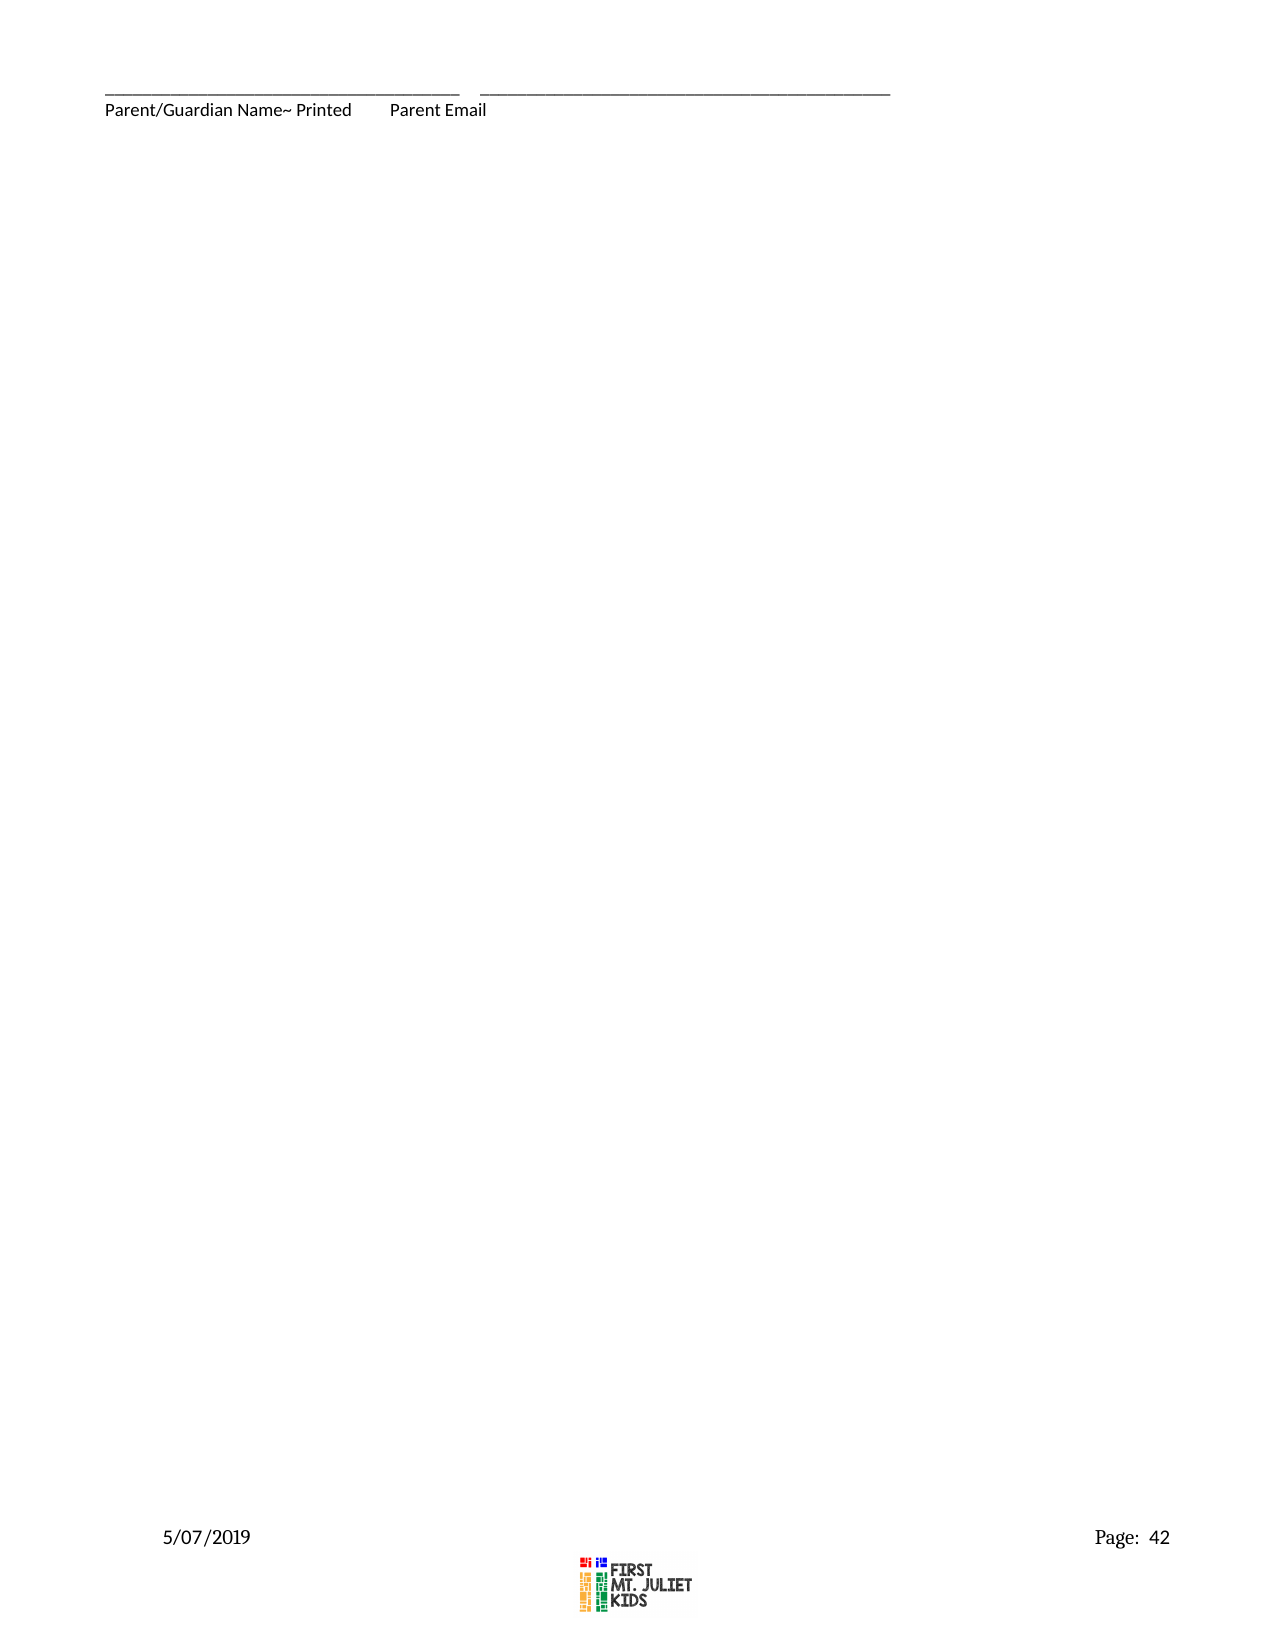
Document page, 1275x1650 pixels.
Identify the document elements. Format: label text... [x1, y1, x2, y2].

picture [573, 1551, 698, 1618]
text Parent/Guardian Name~ Printed Parent Email [105, 98, 1170, 121]
text ______________________________________ ____________________________________________ [105, 75, 1170, 98]
